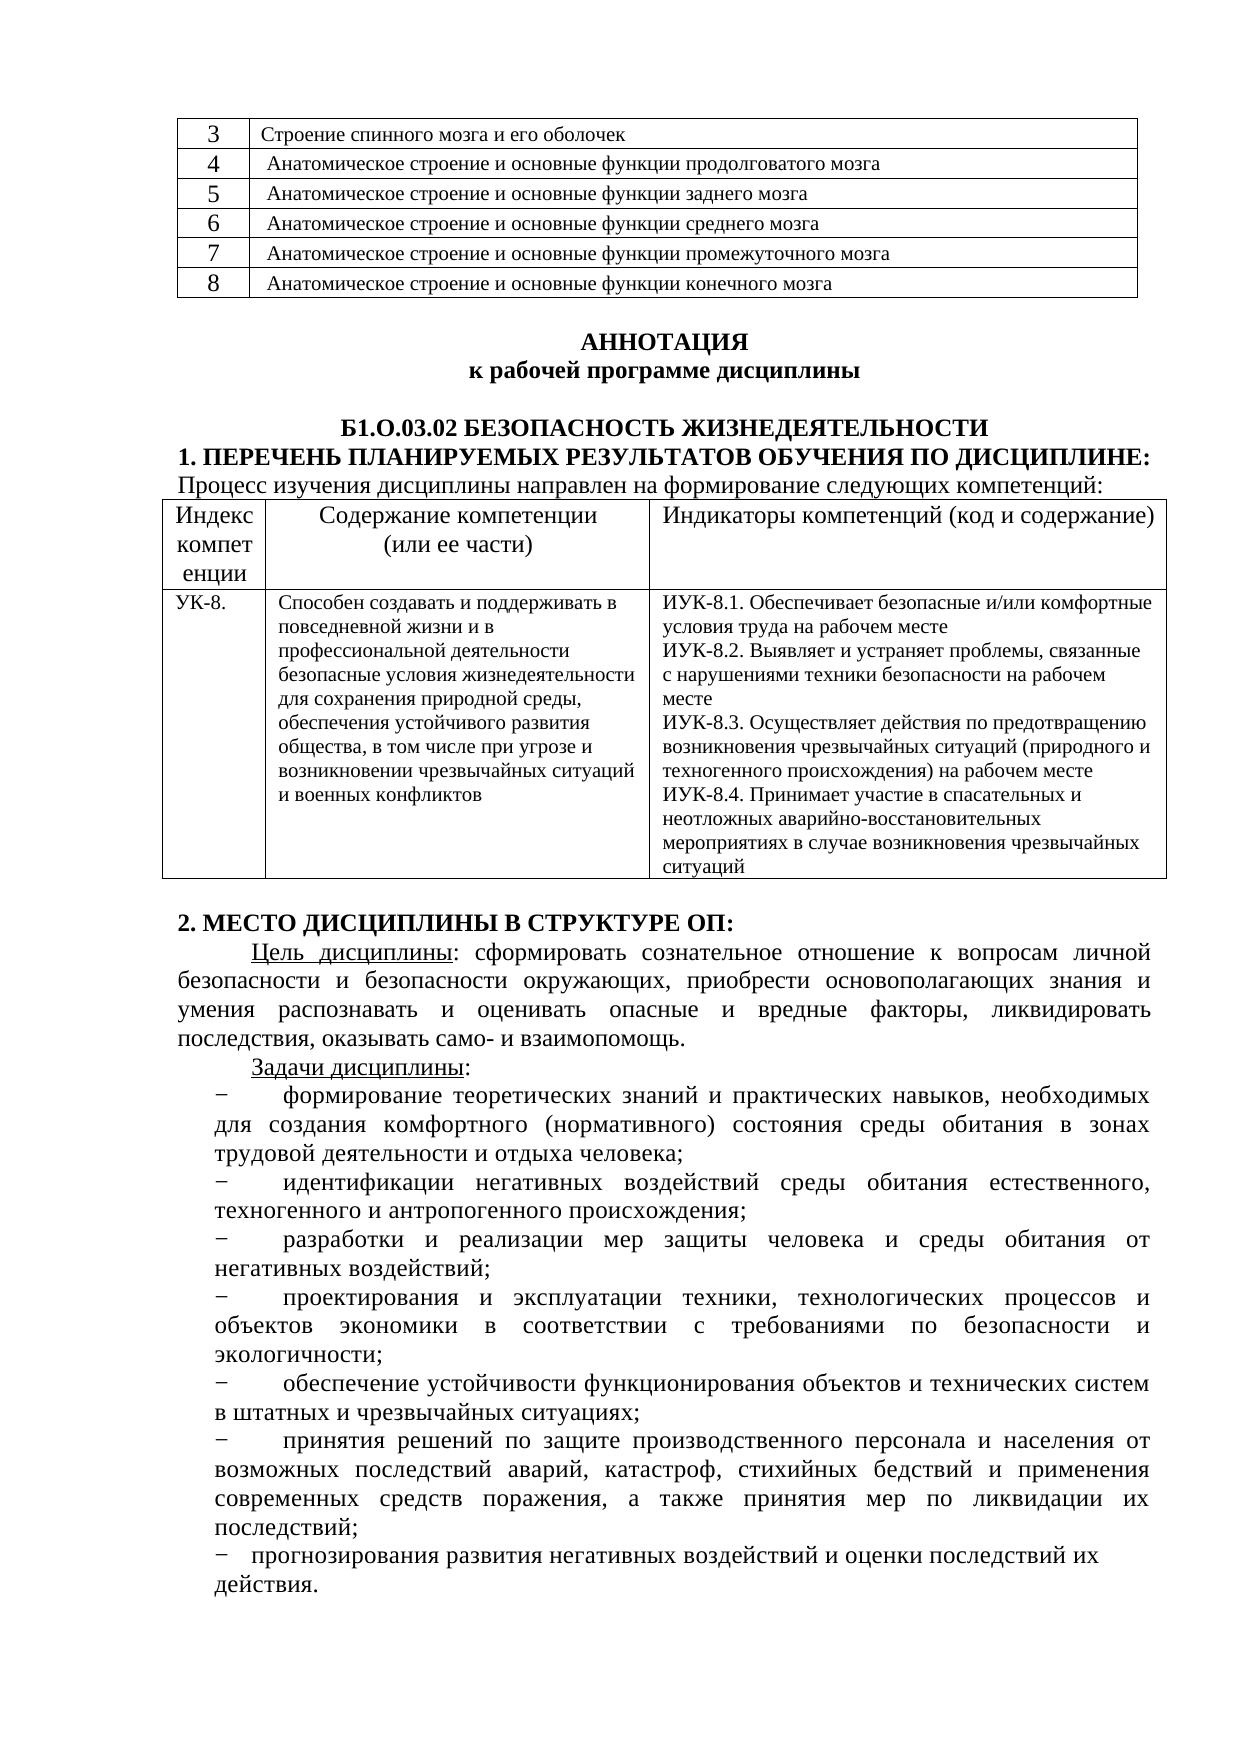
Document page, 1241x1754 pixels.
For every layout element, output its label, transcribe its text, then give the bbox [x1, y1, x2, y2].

table_cell Строение спинного мозга и его оболочек [250, 119, 1137, 148]
table_cell 7 [178, 238, 249, 267]
text Б1.О.03.02 БЕЗОПАСНОСТЬ ЖИЗНЕДЕЯТЕЛЬНОСТИ [177, 413, 1152, 442]
table_cell 8 [178, 268, 249, 297]
table_cell 4 [178, 149, 249, 178]
text к рабочей программе дисциплины [177, 355, 1152, 384]
list формирование теоретических знаний и практических навыков, необходимых для создания комфортного (нормативного) состояния среды обитания в зонах трудовой деятельности и отдыха человека; [214, 1081, 1152, 1167]
table_cell 5 [178, 179, 249, 207]
table_cell 3 [178, 119, 249, 148]
list обеспечение устойчивости функционирования объектов и технических систем в штатных и чрезвычайных ситуациях; [214, 1368, 1152, 1426]
table_header Индекс компетенции [163, 500, 265, 588]
table_header Индикаторы компетенций (код и содержание) [650, 500, 1166, 588]
text АННОТАЦИЯ [177, 327, 1152, 355]
list идентификации негативных воздействий среды обитания естественного, техногенного и антропогенного происхождения; [214, 1167, 1152, 1224]
table_cell Анатомическое строение и основные функции продолговатого мозга [250, 149, 1137, 178]
table_cell Анатомическое строение и основные функции среднего мозга [250, 209, 1137, 237]
table_cell 6 [178, 209, 249, 237]
table_cell Анатомическое строение и основные функции заднего мозга [250, 179, 1137, 207]
table_cell Анатомическое строение и основные функции конечного мозга [250, 268, 1137, 297]
text 2. Место дисциплины в структуре ОП: [177, 908, 1152, 937]
list принятия решений по защите производственного персонала и населения от возможных последствий аварий, катастроф, стихийных бедствий и применения современных средств поражения, а также принятия мер по ликвидации их последствий; [214, 1426, 1152, 1541]
list прогнозирования развития негативных воздействий и оценки последствий их действия. [214, 1541, 1152, 1598]
table_cell Анатомическое строение и основные функции промежуточного мозга [250, 238, 1137, 267]
table_cell ИУК-8.1. Обеспечивает безопасные и/или комфортные условия труда на рабочем месте ИУК-8.2. Выявляет и устраняет проблемы, связанные с нарушениями техники безопасности на рабочем месте ИУК-8.3. Осуществляет действия по предотвращению возникновения чрезвычайных ситуаций (природного и техногенного происхождения) на рабочем месте ИУК-8.4. Принимает участие в спасательных и неотложных аварийно-восстановительных мероприятиях в случае возникновения чрезвычайных ситуаций [650, 590, 1166, 878]
list разработки и реализации мер защиты человека и среды обитания от негативных воздействий; [214, 1224, 1152, 1282]
text Задачи дисциплины: [177, 1052, 1152, 1081]
table_cell Способен создавать и поддерживать в повседневной жизни и в профессиональной деятельности безопасные условия жизнедеятельности для сохранения природной среды, обеспечения устойчивого развития общества, в том числе при угрозе и возникновении чрезвычайных ситуаций и военных конфликтов [266, 590, 649, 878]
list проектирования и эксплуатации техники, технологических процессов и объектов экономики в соответствии с требованиями по безопасности и экологичности; [214, 1282, 1152, 1368]
table_cell УК-8. [163, 590, 265, 878]
text Цель дисциплины: сформировать сознательное отношение к вопросам личной безопасности и безопасности окружающих, приобрести основополагающих знания и умения распознавать и оценивать опасные и вредные факторы, ликвидировать последствия, оказывать само- и взаимопомощь. [177, 937, 1152, 1052]
table_header Содержание компетенции (или ее части) [266, 500, 649, 588]
list Процесс изучения дисциплины направлен на формирование следующих компетенций: [177, 470, 1152, 499]
text 1. ПЕРЕЧЕНЬ ПЛАНИРУЕМЫХ РЕЗУЛЬТАТОВ ОБУЧЕНИЯ ПО ДИСЦИПЛИНЕ: [177, 442, 1152, 470]
